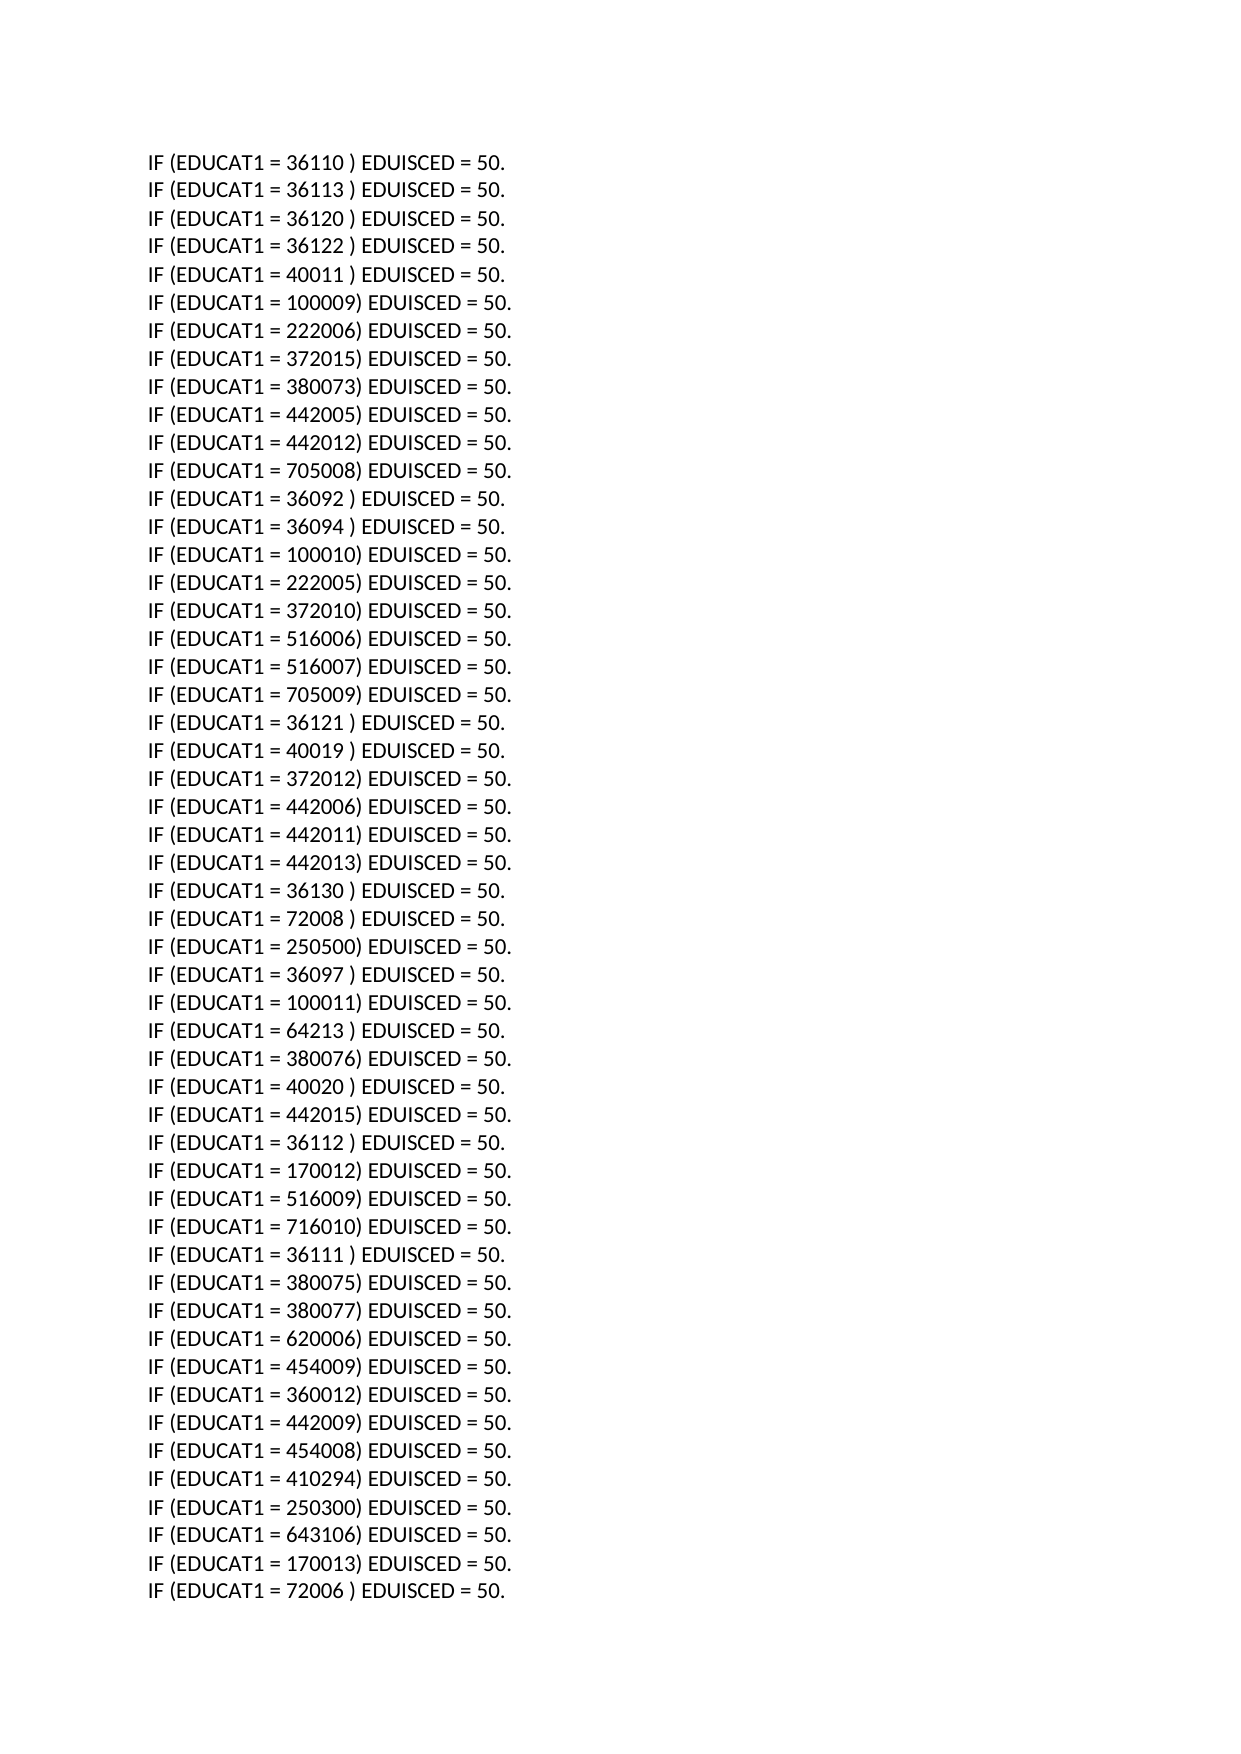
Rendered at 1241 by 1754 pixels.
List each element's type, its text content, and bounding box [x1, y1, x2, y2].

text IF (EDUCAT1 = 36130 ) EDUISCED = 50. [148, 876, 1093, 904]
text IF (EDUCAT1 = 40020 ) EDUISCED = 50. [148, 1072, 1093, 1100]
text IF (EDUCAT1 = 442013) EDUISCED = 50. [148, 848, 1093, 876]
text IF (EDUCAT1 = 442005) EDUISCED = 50. [148, 400, 1093, 428]
text IF (EDUCAT1 = 643106) EDUISCED = 50. [148, 1521, 1093, 1549]
text IF (EDUCAT1 = 36094 ) EDUISCED = 50. [148, 512, 1093, 540]
text IF (EDUCAT1 = 516007) EDUISCED = 50. [148, 652, 1093, 680]
text IF (EDUCAT1 = 100009) EDUISCED = 50. [148, 288, 1093, 316]
text IF (EDUCAT1 = 40019 ) EDUISCED = 50. [148, 736, 1093, 764]
text IF (EDUCAT1 = 705008) EDUISCED = 50. [148, 456, 1093, 484]
text IF (EDUCAT1 = 250300) EDUISCED = 50. [148, 1493, 1093, 1521]
text IF (EDUCAT1 = 72006 ) EDUISCED = 50. [148, 1577, 1093, 1605]
text IF (EDUCAT1 = 380073) EDUISCED = 50. [148, 372, 1093, 400]
text IF (EDUCAT1 = 170013) EDUISCED = 50. [148, 1549, 1093, 1577]
text IF (EDUCAT1 = 516009) EDUISCED = 50. [148, 1184, 1093, 1212]
text IF (EDUCAT1 = 705009) EDUISCED = 50. [148, 680, 1093, 708]
text IF (EDUCAT1 = 716010) EDUISCED = 50. [148, 1212, 1093, 1240]
text IF (EDUCAT1 = 100011) EDUISCED = 50. [148, 988, 1093, 1016]
text IF (EDUCAT1 = 36113 ) EDUISCED = 50. [148, 176, 1093, 204]
text IF (EDUCAT1 = 380075) EDUISCED = 50. [148, 1268, 1093, 1296]
text IF (EDUCAT1 = 454009) EDUISCED = 50. [148, 1352, 1093, 1381]
text IF (EDUCAT1 = 36121 ) EDUISCED = 50. [148, 708, 1093, 736]
text IF (EDUCAT1 = 620006) EDUISCED = 50. [148, 1324, 1093, 1352]
text IF (EDUCAT1 = 516006) EDUISCED = 50. [148, 624, 1093, 652]
text IF (EDUCAT1 = 380076) EDUISCED = 50. [148, 1044, 1093, 1072]
text IF (EDUCAT1 = 36092 ) EDUISCED = 50. [148, 484, 1093, 512]
text IF (EDUCAT1 = 36110 ) EDUISCED = 50. [148, 148, 1093, 176]
text IF (EDUCAT1 = 36122 ) EDUISCED = 50. [148, 232, 1093, 260]
text IF (EDUCAT1 = 36120 ) EDUISCED = 50. [148, 204, 1093, 232]
text IF (EDUCAT1 = 72008 ) EDUISCED = 50. [148, 904, 1093, 932]
text IF (EDUCAT1 = 64213 ) EDUISCED = 50. [148, 1016, 1093, 1044]
text IF (EDUCAT1 = 40011 ) EDUISCED = 50. [148, 260, 1093, 288]
text IF (EDUCAT1 = 100010) EDUISCED = 50. [148, 540, 1093, 568]
text IF (EDUCAT1 = 36112 ) EDUISCED = 50. [148, 1128, 1093, 1156]
text IF (EDUCAT1 = 442006) EDUISCED = 50. [148, 792, 1093, 820]
text IF (EDUCAT1 = 170012) EDUISCED = 50. [148, 1156, 1093, 1184]
text IF (EDUCAT1 = 372015) EDUISCED = 50. [148, 344, 1093, 372]
text IF (EDUCAT1 = 36097 ) EDUISCED = 50. [148, 960, 1093, 988]
text IF (EDUCAT1 = 442009) EDUISCED = 50. [148, 1408, 1093, 1437]
text IF (EDUCAT1 = 442012) EDUISCED = 50. [148, 428, 1093, 456]
text IF (EDUCAT1 = 222006) EDUISCED = 50. [148, 316, 1093, 344]
text IF (EDUCAT1 = 380077) EDUISCED = 50. [148, 1296, 1093, 1324]
text IF (EDUCAT1 = 250500) EDUISCED = 50. [148, 932, 1093, 960]
text IF (EDUCAT1 = 410294) EDUISCED = 50. [148, 1464, 1093, 1493]
text IF (EDUCAT1 = 442011) EDUISCED = 50. [148, 820, 1093, 848]
text IF (EDUCAT1 = 372012) EDUISCED = 50. [148, 764, 1093, 792]
text IF (EDUCAT1 = 222005) EDUISCED = 50. [148, 568, 1093, 596]
text IF (EDUCAT1 = 372010) EDUISCED = 50. [148, 596, 1093, 624]
text IF (EDUCAT1 = 360012) EDUISCED = 50. [148, 1381, 1093, 1408]
text IF (EDUCAT1 = 442015) EDUISCED = 50. [148, 1100, 1093, 1128]
text IF (EDUCAT1 = 454008) EDUISCED = 50. [148, 1437, 1093, 1464]
text IF (EDUCAT1 = 36111 ) EDUISCED = 50. [148, 1240, 1093, 1268]
